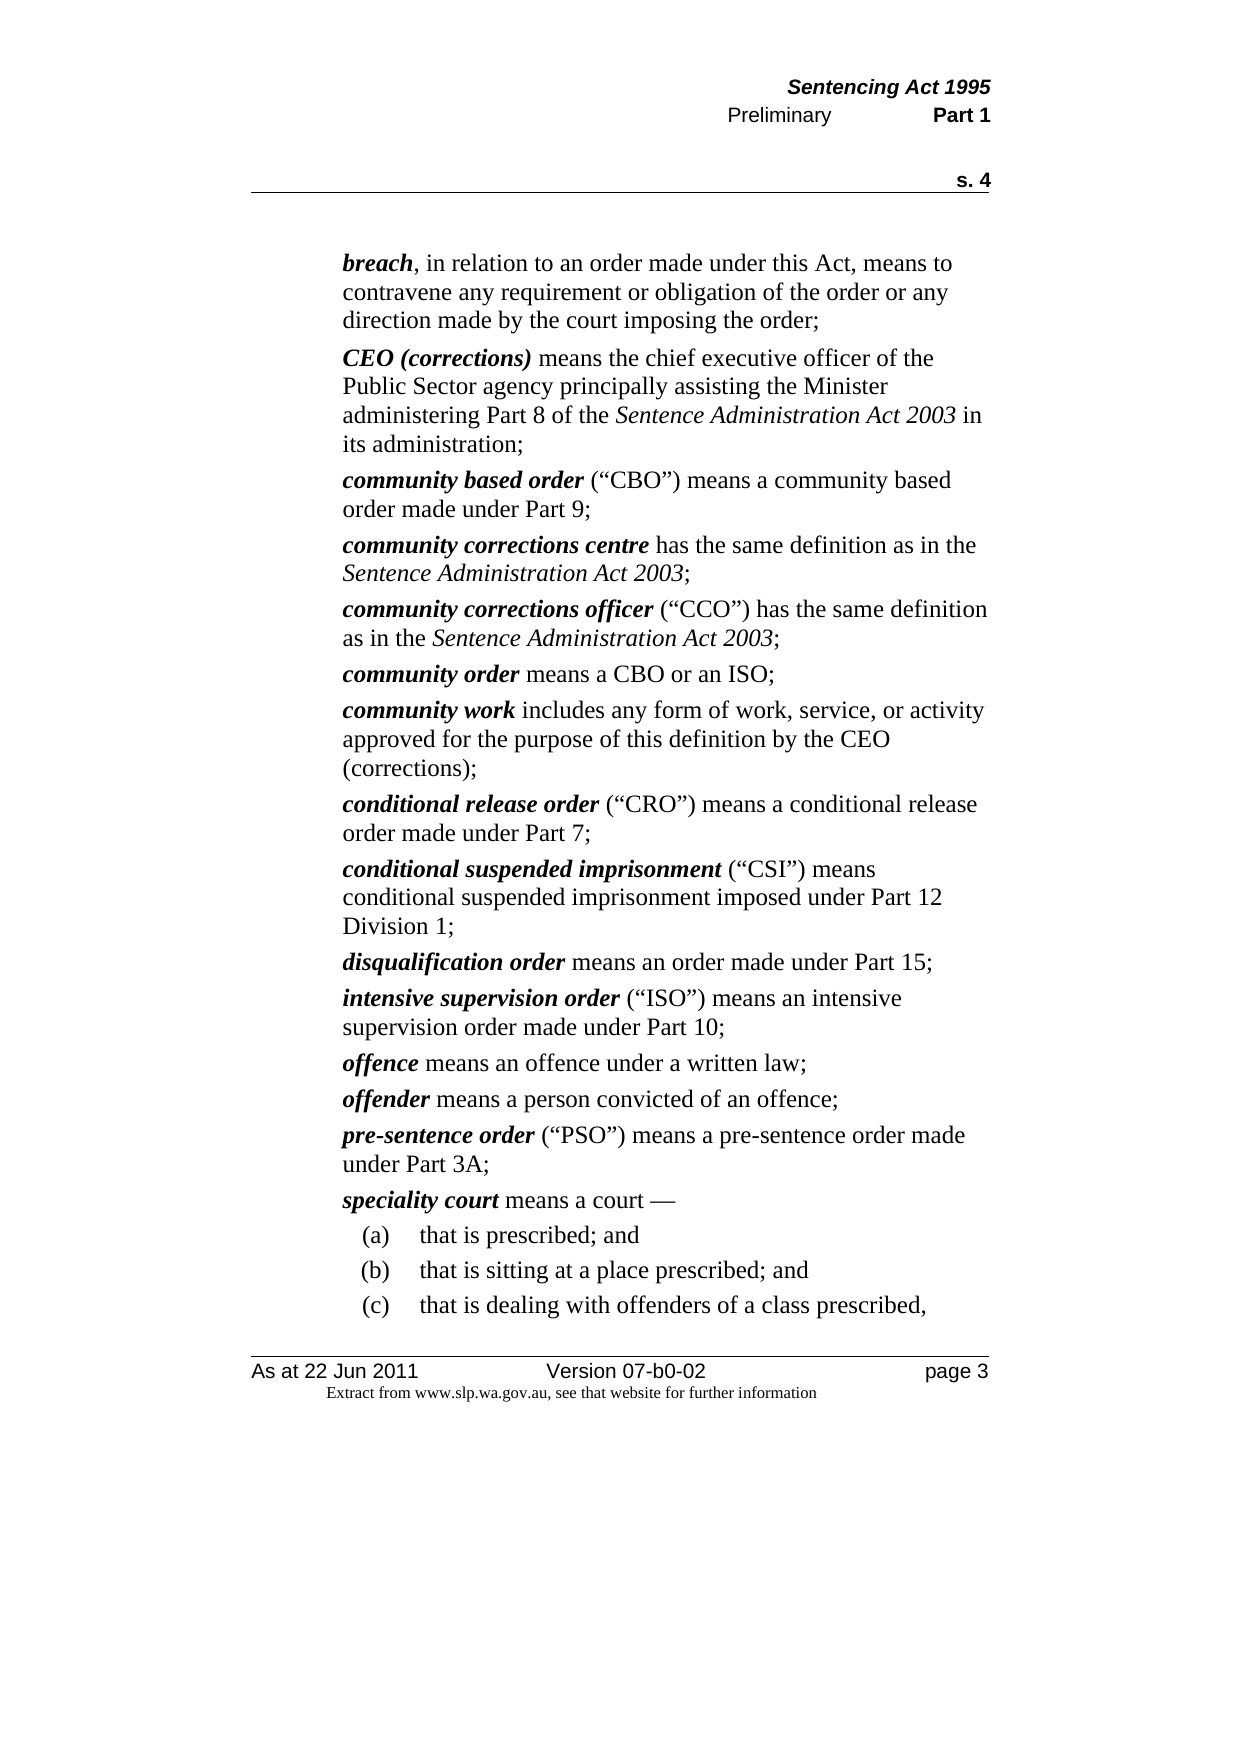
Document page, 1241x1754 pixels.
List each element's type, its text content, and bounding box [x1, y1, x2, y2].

text (b) that is sitting at a place prescribed; and [251, 1255, 989, 1284]
text conditional release order (“CRO”) means a conditional release order made under Part 7; [251, 789, 989, 846]
text intensive supervision order (“ISO”) means an intensive supervision order made under Part 10; [251, 983, 989, 1041]
text community corrections officer (“CCO”) has the same definition as in the Sentence Administration Act 2003; [251, 594, 989, 652]
text (c) that is dealing with offenders of a class prescribed, [251, 1290, 989, 1319]
text disqualification order means an order made under Part 15; [251, 947, 989, 976]
text community corrections centre has the same definition as in the Sentence Administration Act 2003; [251, 530, 989, 587]
text offence means an offence under a written law; [251, 1048, 989, 1077]
text (a) that is prescribed; and [251, 1220, 989, 1249]
text offender means a person convicted of an offence; [251, 1084, 989, 1113]
text community work includes any form of work, service, or activity approved for the purpose of this definition by the CEO (corrections); [251, 695, 989, 782]
text speciality court means a court — [251, 1185, 989, 1214]
text pre-sentence order (“PSO”) means a pre-sentence order made under Part 3A; [251, 1120, 989, 1178]
text community order means a CBO or an ISO; [251, 659, 989, 688]
text breach, in relation to an order made under this Act, means to contravene any requirement or obligation of the order or any direction made by the court imposing the order; [251, 248, 989, 334]
text conditional suspended imprisonment (“CSI”) means conditional suspended imprisonment imposed under Part 12 Division 1; [251, 854, 989, 940]
text community based order (“CBO”) means a community based order made under Part 9; [251, 465, 989, 522]
text CEO (corrections) means the chief executive officer of the Public Sector agency principally assisting the Minister administering Part 8 of the Sentence Administration Act 2003 in its administration; [251, 343, 989, 458]
